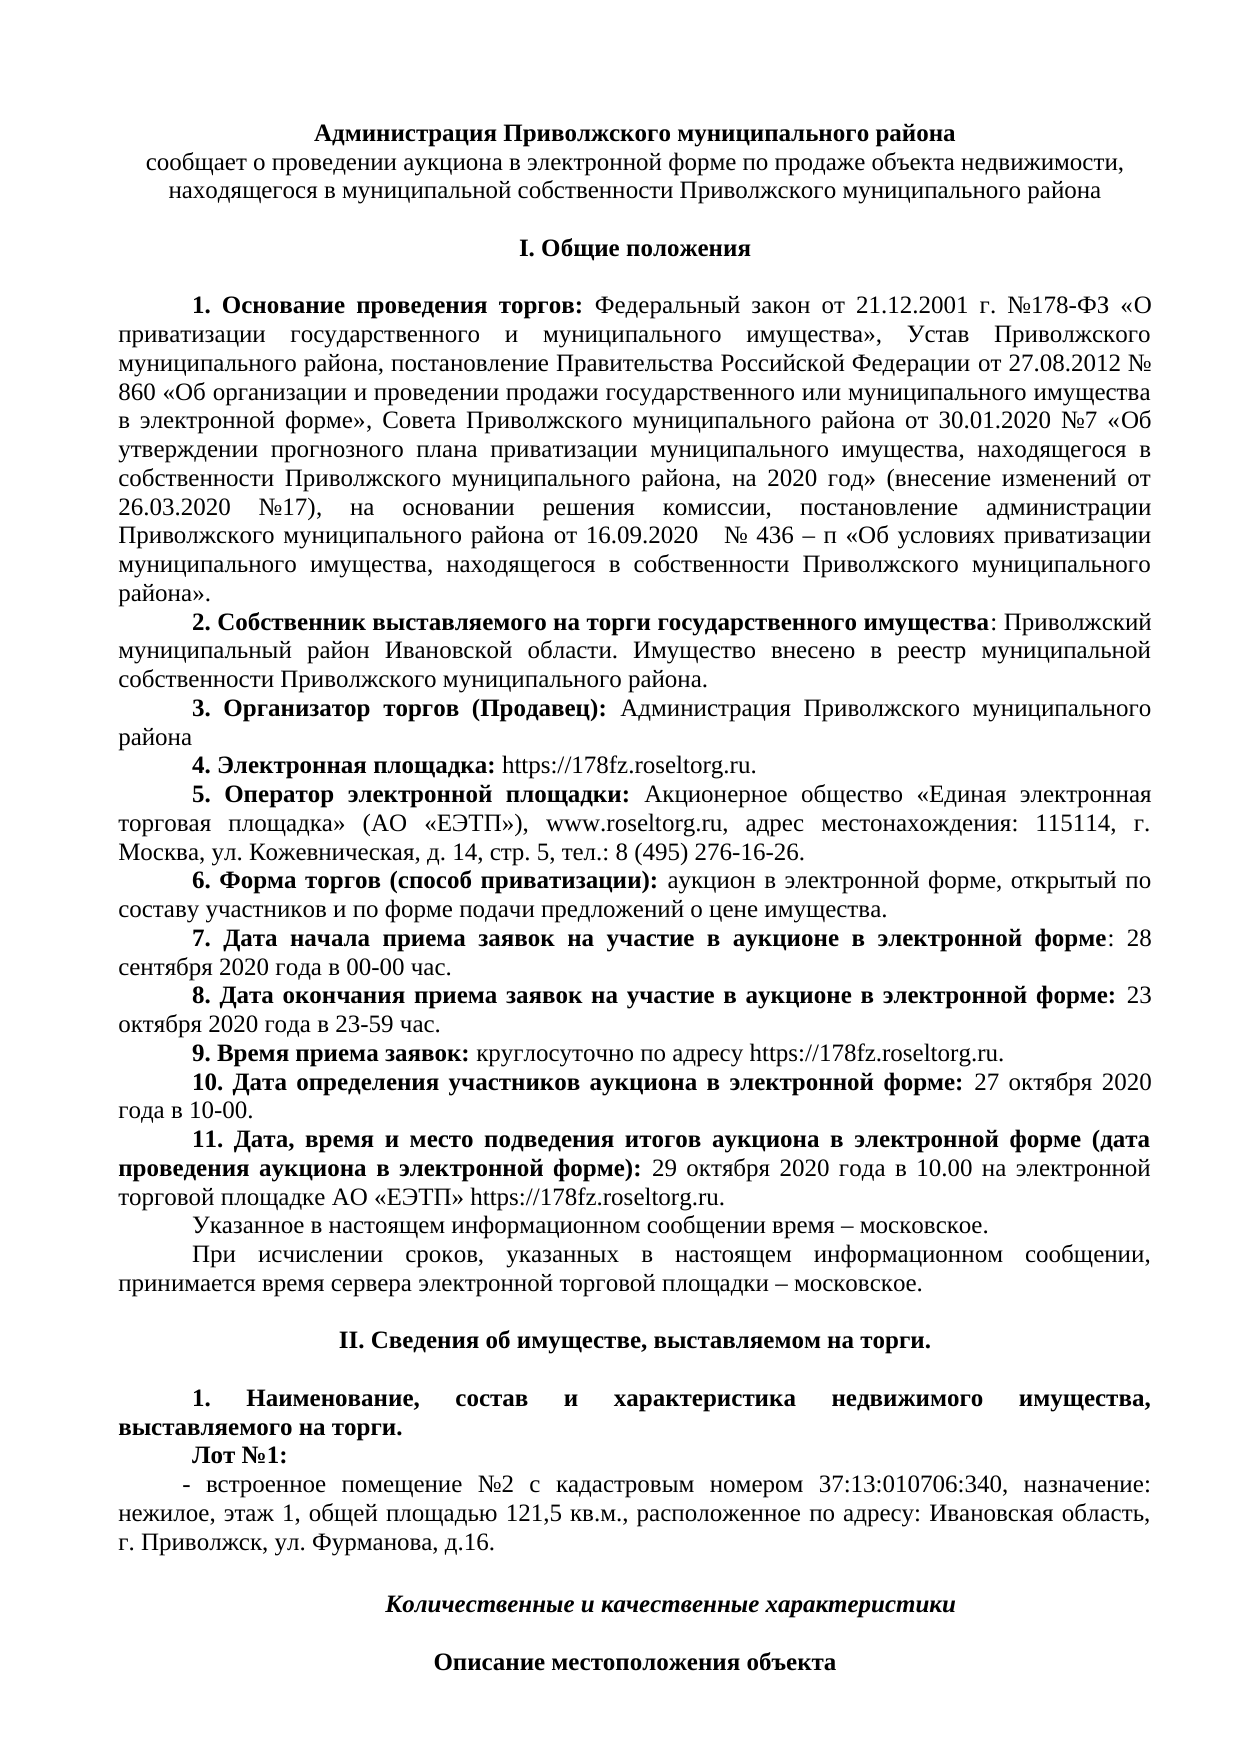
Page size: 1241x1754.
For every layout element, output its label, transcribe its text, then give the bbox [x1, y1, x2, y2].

text Количественные и качественные характеристики [118, 1589, 1152, 1618]
text Описание местоположения объекта [118, 1647, 1152, 1675]
text 11. Дата, время и место подведения итогов аукциона в электронной форме (дата проведения аукциона в электронной форме): 29 октября 2020 года в 10.00 на электронной торговой площадке АО «ЕЭТП» https://178fz.roseltorg.ru. [118, 1124, 1152, 1211]
text 4. Электронная площадка: https://178fz.roseltorg.ru. [118, 751, 1152, 779]
text 10. Дата определения участников аукциона в электронной форме: 27 октября 2020 года в 10-00. [118, 1067, 1152, 1124]
text 3. Организатор торгов (Продавец): Администрация Приволжского муниципального района [118, 693, 1152, 751]
text 7. Дата начала приема заявок на участие в аукционе в электронной форме: 28 сентября 2020 года в 00-00 час. [118, 923, 1152, 981]
text - встроенное помещение №2 с кадастровым номером 37:13:010706:340, назначение: нежилое, этаж 1, общей площадью 121,5 кв.м., расположенное по адресу: Ивановская область, г. Приволжск, ул. Фурманова, д.16. [118, 1469, 1152, 1556]
text 5. Оператор электронной площадки: Акционерное общество «Единая электронная торговая площадка» (АО «ЕЭТП»), www.roseltorg.ru, адрес местонахождения: 115114, г. Москва, ул. Кожевническая, д. 14, стр. 5, тел.: 8 (495) 276-16-26. [118, 779, 1152, 866]
text 6. Форма торгов (способ приватизации): аукцион в электронной форме, открытый по составу участников и по форме подачи предложений о цене имущества. [118, 866, 1152, 923]
text сообщает о проведении аукциона в электронной форме по продаже объекта недвижимости, находящегося в муниципальной собственности Приволжского муниципального района [118, 147, 1152, 204]
text Указанное в настоящем информационном сообщении время – московское. [118, 1211, 1152, 1239]
text Лот №1: [118, 1441, 1152, 1469]
text 9. Время приема заявок: круглосуточно по адресу https://178fz.roseltorg.ru. [118, 1038, 1152, 1067]
text 1. Наименование, состав и характеристика недвижимого имущества, выставляемого на торги. [118, 1383, 1152, 1441]
text 1. Основание проведения торгов: Федеральный закон от 21.12.2001 г. №178-ФЗ «О приватизации государственного и муниципального имущества», Устав Приволжского муниципального района, постановление Правительства Российской Федерации от 27.08.2012 № 860 «Об организации и проведении продажи государственного или муниципального имущества в электронной форме», Совета Приволжского муниципального района от 30.01.2020 №7 «Об утверждении прогнозного плана приватизации муниципального имущества, находящегося в собственности Приволжского муниципального района, на 2020 год» (внесение изменений от 26.03.2020 №17), на основании решения комиссии, постановление администрации Приволжского муниципального района от 16.09.2020 № 436 – п «Об условиях приватизации муниципального имущества, находящегося в собственности Приволжского муниципального района». [118, 291, 1152, 607]
text Администрация Приволжского муниципального района [118, 118, 1152, 147]
text При исчислении сроков, указанных в настоящем информационном сообщении, принимается время сервера электронной торговой площадки – московское. [118, 1239, 1152, 1297]
text 8. Дата окончания приема заявок на участие в аукционе в электронной форме: 23 октября 2020 года в 23-59 час. [118, 981, 1152, 1038]
text I. Общие положения [118, 233, 1152, 262]
text 2. Собственник выставляемого на торги государственного имущества: Приволжский муниципальный район Ивановской области. Имущество внесено в реестр муниципальной собственности Приволжского муниципального района. [118, 607, 1152, 693]
text II. Сведения об имуществе, выставляемом на торги. [118, 1326, 1152, 1354]
